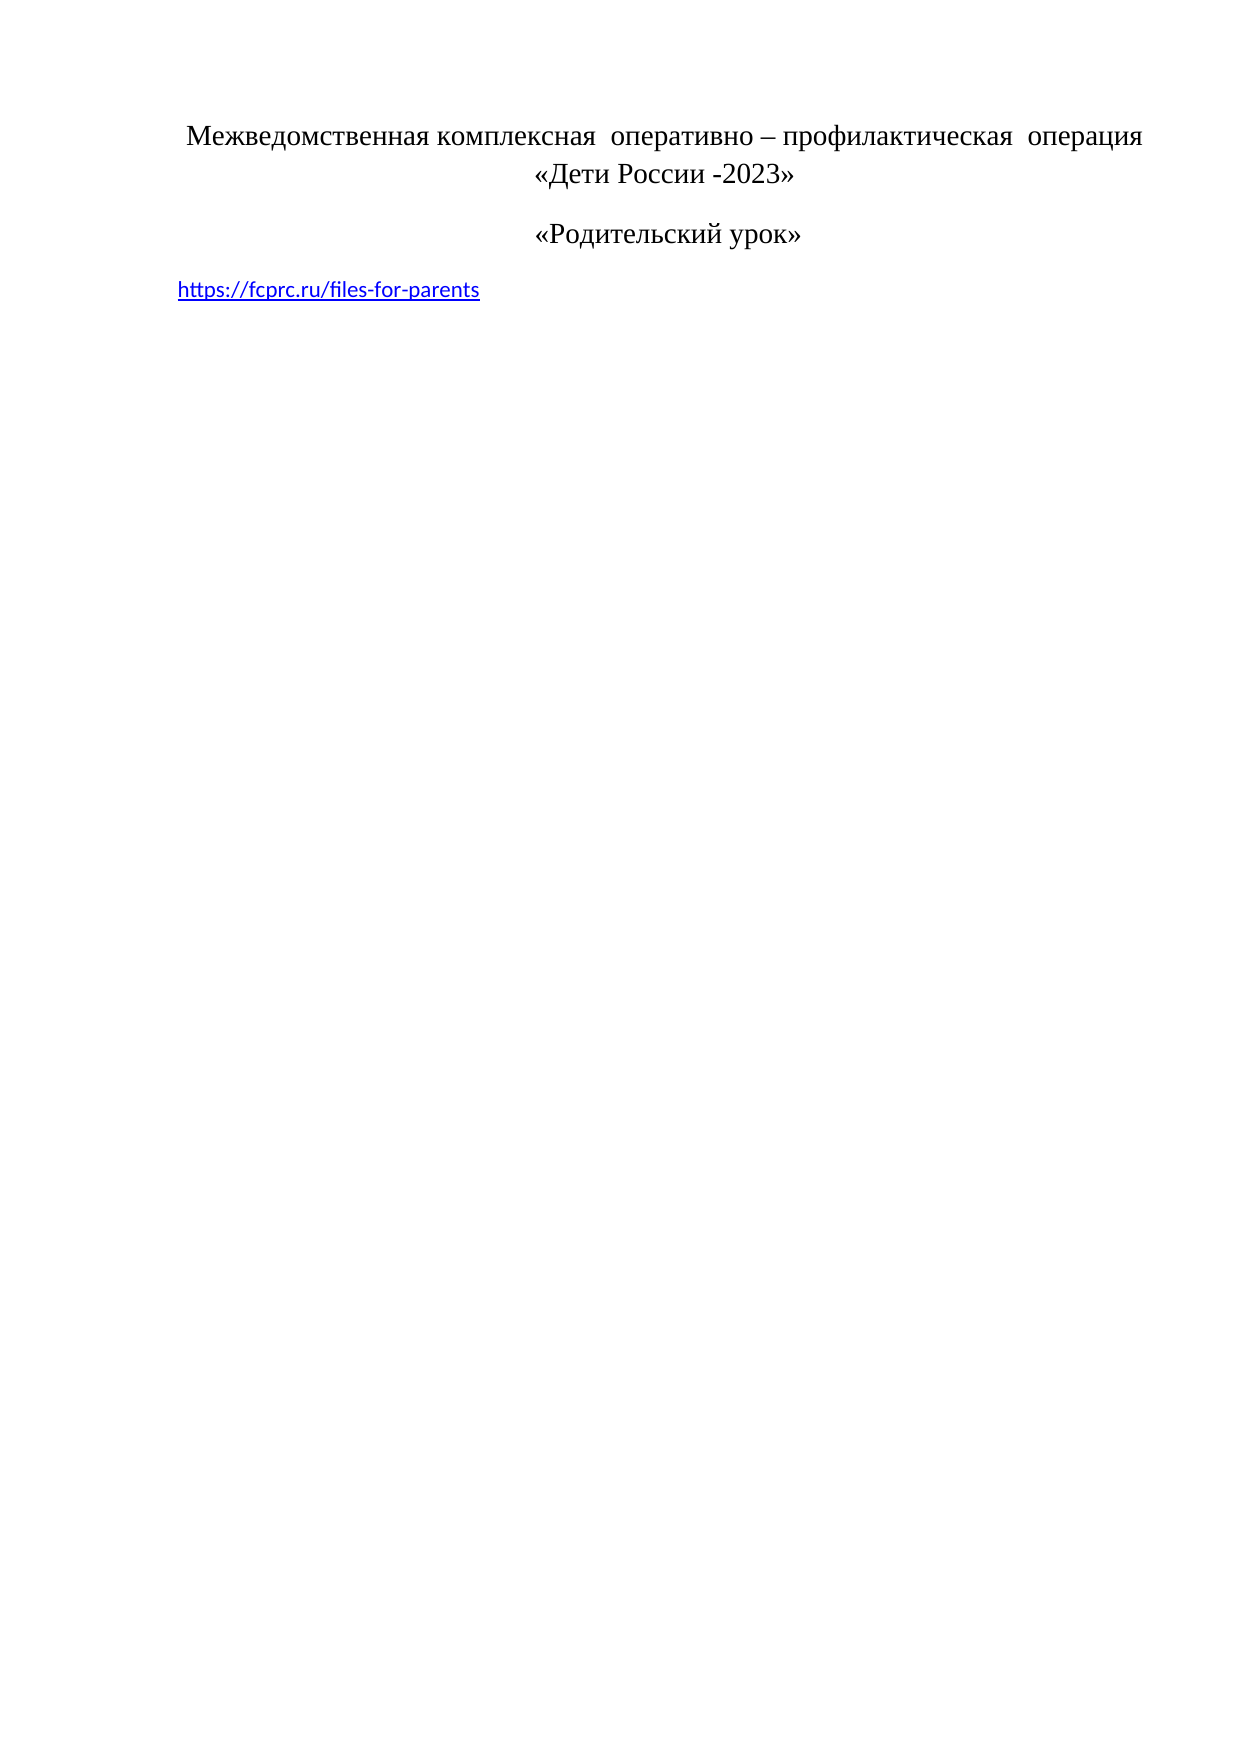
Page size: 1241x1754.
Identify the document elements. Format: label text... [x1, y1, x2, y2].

text Межведомственная комплексная оперативно – профилактическая операция «Дети России -2023» [177, 118, 1152, 190]
text «Родительский урок» [177, 216, 1152, 249]
text https://fcprc.ru/files-for-parents [177, 275, 1152, 303]
